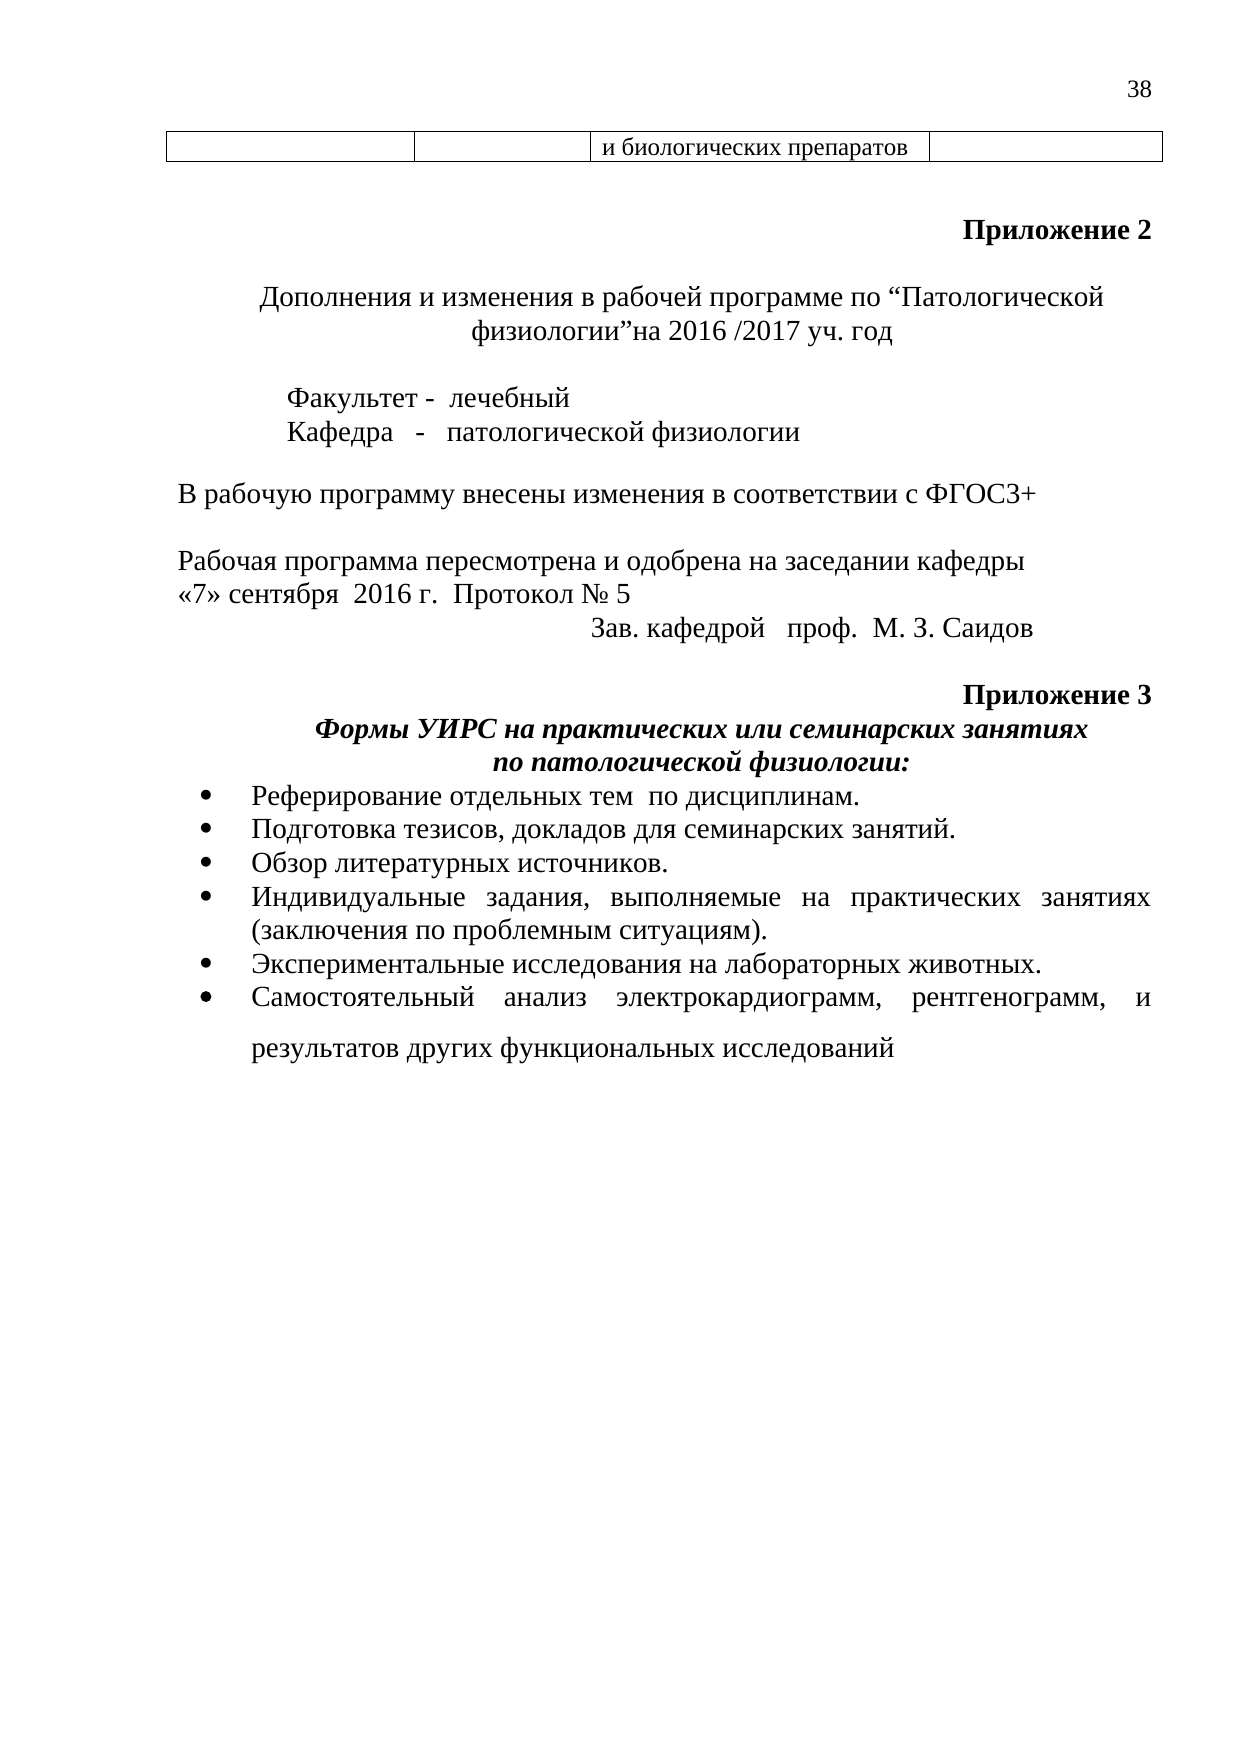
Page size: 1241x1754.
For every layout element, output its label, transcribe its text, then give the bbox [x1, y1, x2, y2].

list Подготовка тезисов, докладов для семинарских занятий. [201, 811, 1152, 845]
text В рабочую программу внесены изменения в соответствии с ФГОС3+ [177, 476, 1152, 509]
list Индивидуальные задания, выполняемые на практических занятиях (заключения по проблемным ситуациям). [201, 879, 1152, 946]
text Зав. кафедрой проф. М. З. Саидов [591, 610, 1152, 644]
table_cell [930, 132, 1162, 161]
text Кафедра - патологической физиологии [177, 414, 1187, 447]
text по патологической физиологии: [177, 744, 1152, 778]
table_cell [591, 132, 929, 161]
list Самостоятельный анализ электрокардиограмм, рентгенограмм, и результатов других функциональных исследований [201, 979, 1152, 1063]
text «7» сентября 2016 г. Протокол № 5 [177, 577, 1152, 610]
text Рабочая программа пересмотрена и одобрена на заседании кафедры [177, 543, 1152, 577]
text Приложение 3 [177, 677, 1152, 711]
list Реферирование отдельных тем по дисциплинам. [201, 778, 1152, 811]
list Экспериментальные исследования на лабораторных животных. [201, 946, 1152, 979]
text Факультет - лечебный [177, 380, 1187, 414]
list Обзор литературных источников. [201, 845, 1152, 879]
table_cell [167, 132, 414, 161]
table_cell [415, 132, 590, 161]
text Дополнения и изменения в рабочей программе по “Патологической физиологии”на 2016 /2017 уч. год [177, 279, 1187, 347]
text Формы УИРС на практических или семинарских занятиях [177, 711, 1152, 744]
text Приложение 2 [177, 212, 1152, 246]
